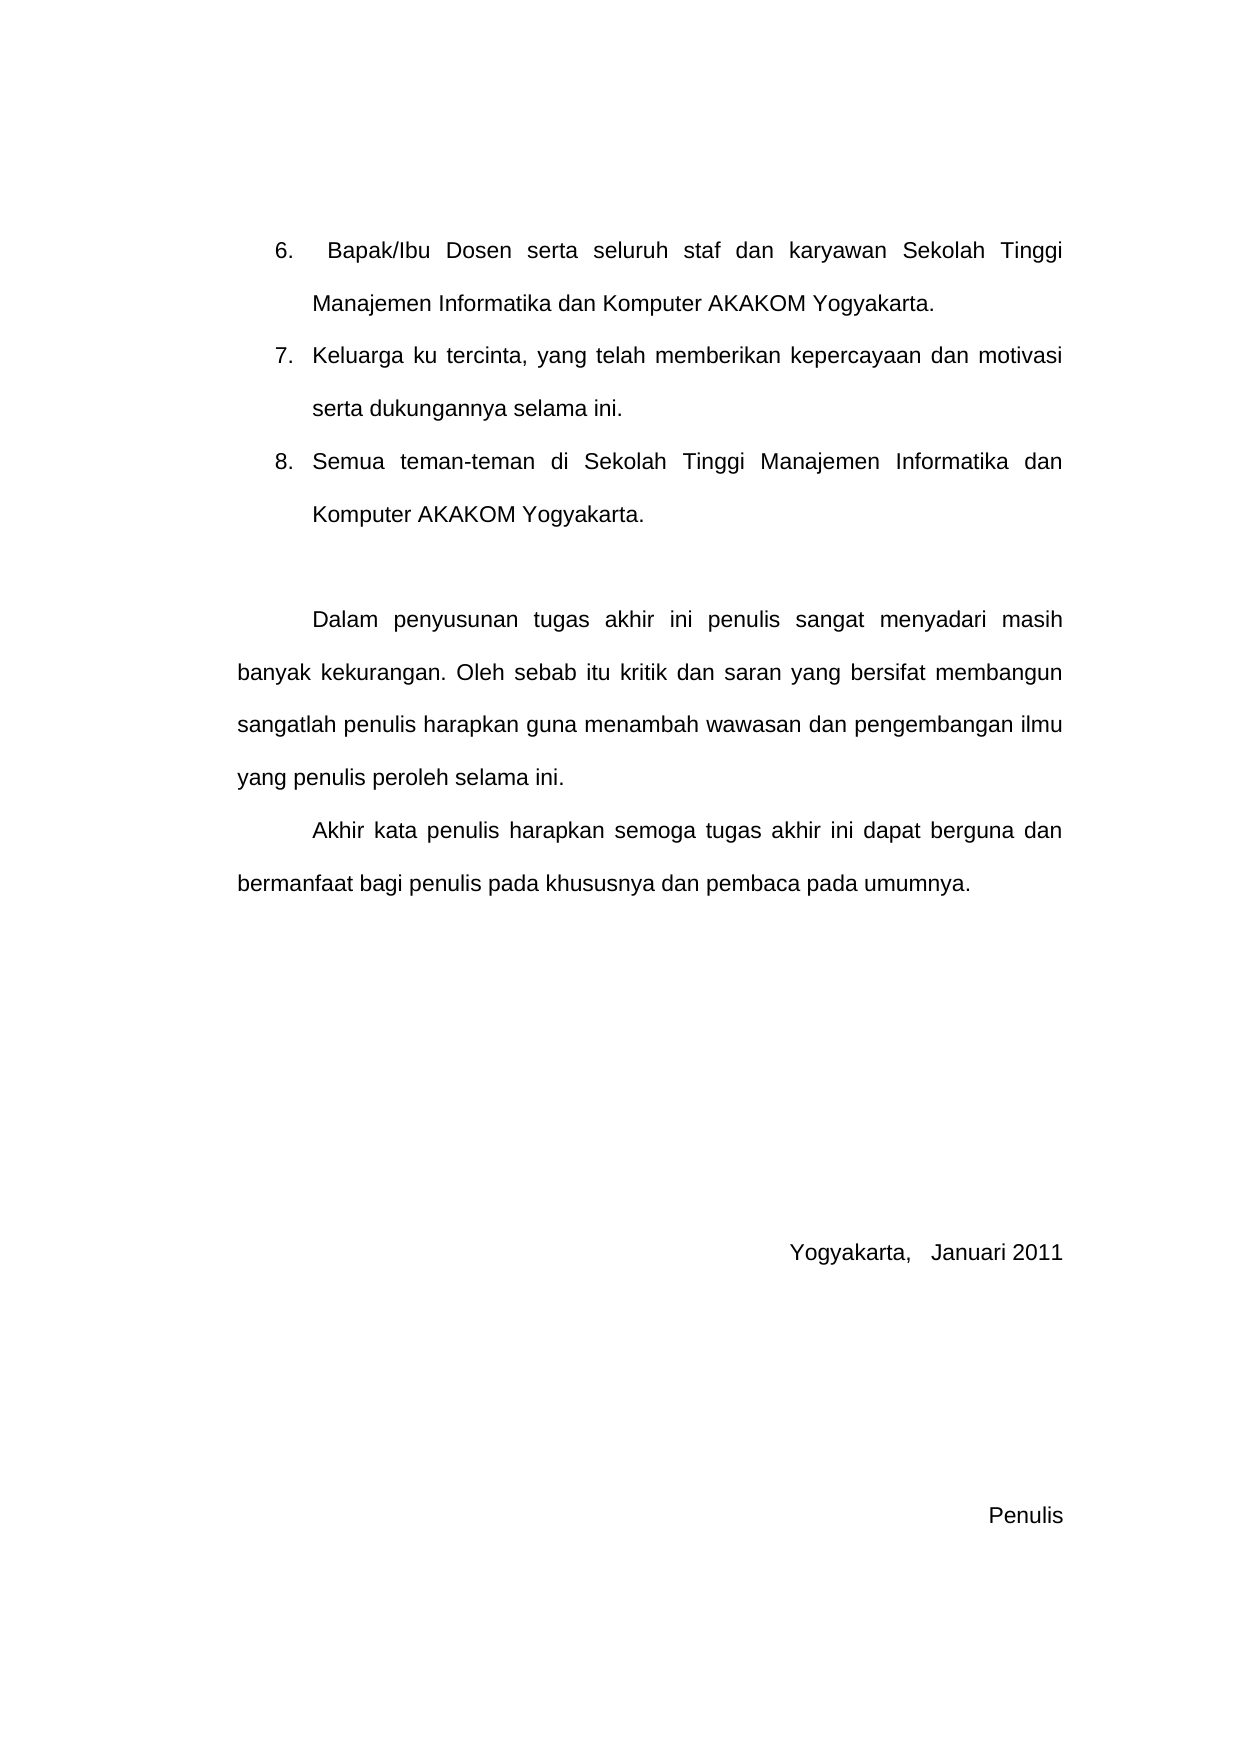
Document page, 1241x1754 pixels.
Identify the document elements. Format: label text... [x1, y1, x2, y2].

list Semua teman-teman di Sekolah Tinggi Manajemen Informatika dan Komputer AKAKOM Yogyakarta. [274, 448, 1063, 527]
list Keluarga ku tercinta, yang telah memberikan kepercayaan dan motivasi serta dukungannya selama ini. [274, 342, 1063, 421]
list Dalam penyusunan tugas akhir ini penulis sangat menyadari masih banyak kekurangan. Oleh sebab itu kritik dan saran yang bersifat membangun sangatlah penulis harapkan guna menambah wawasan dan pengembangan ilmu yang penulis peroleh selama ini. [237, 606, 1063, 790]
list Penulis [237, 1502, 1063, 1528]
list Yogyakarta, Januari 2011 [237, 1238, 1063, 1265]
list Akhir kata penulis harapkan semoga tugas akhir ini dapat berguna dan bermanfaat bagi penulis pada khususnya dan pembaca pada umumnya. [237, 817, 1063, 896]
list Bapak/Ibu Dosen serta seluruh staf dan karyawan Sekolah Tinggi Manajemen Informatika dan Komputer AKAKOM Yogyakarta. [274, 237, 1063, 316]
